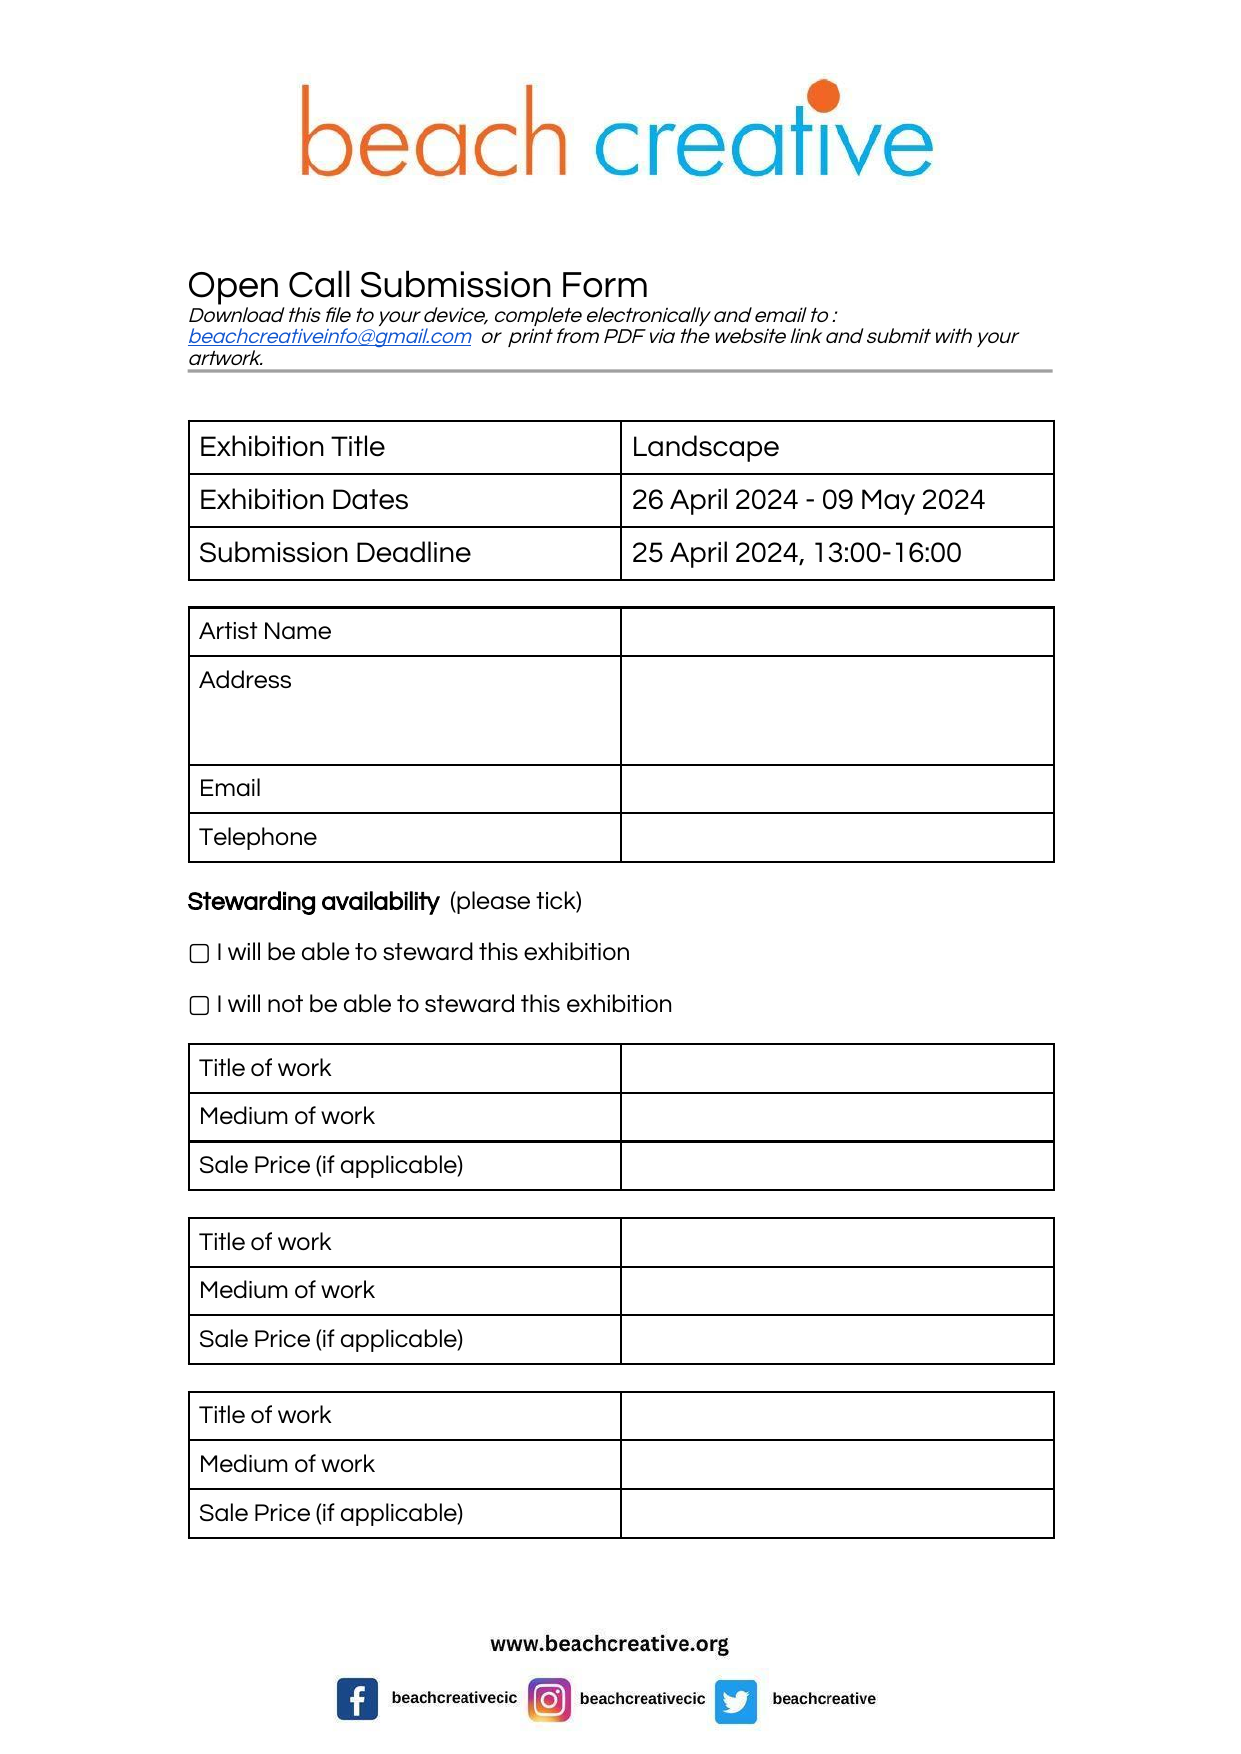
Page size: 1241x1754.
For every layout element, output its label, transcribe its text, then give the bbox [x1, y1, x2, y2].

table_cell [622, 1268, 1053, 1314]
table_cell [622, 1490, 1053, 1537]
text Stewarding availability (please tick) [187, 889, 1053, 914]
table_cell Submission Deadline [190, 528, 620, 579]
table_header Title of work [190, 1393, 620, 1439]
table_cell [622, 657, 1053, 764]
picture [296, 73, 944, 185]
table_header [622, 1219, 1053, 1266]
table_header [622, 609, 1053, 655]
text Download this file to your device, complete electronically and email to : beachcreativeinfo@gmail.com or print from PDF via the website link and submit with your artwork. [187, 305, 1053, 369]
table_cell Telephone [190, 814, 620, 861]
table_header Title of work [190, 1045, 620, 1092]
table_header Title of work [190, 1219, 620, 1266]
table_cell [622, 1441, 1053, 1488]
table_cell [622, 1143, 1053, 1189]
table_cell Sale Price (if applicable) [190, 1143, 620, 1189]
table_header Artist Name [190, 609, 620, 655]
table_cell Sale Price (if applicable) [190, 1316, 620, 1363]
table_cell [622, 1094, 1053, 1140]
table_cell Address [190, 657, 620, 764]
text Open Call Submission Form [187, 266, 1053, 305]
table_cell Email [190, 766, 620, 812]
table_cell 25 April 2024, 13:00-16:00 [622, 528, 1053, 579]
table_cell Medium of work [190, 1268, 620, 1314]
table_cell [622, 766, 1053, 812]
table_cell Medium of work [190, 1441, 620, 1488]
table_header Exhibition Title [190, 422, 620, 473]
picture [317, 1622, 900, 1735]
table_header Landscape [622, 422, 1053, 473]
table_cell Medium of work [190, 1094, 620, 1140]
table_cell [622, 814, 1053, 861]
text ▢ I will be able to steward this exhibition [187, 940, 1053, 966]
table_cell 26 April 2024 - 09 May 2024 [622, 475, 1053, 526]
table_cell Sale Price (if applicable) [190, 1490, 620, 1537]
table_cell Exhibition Dates [190, 475, 620, 526]
text ▢ I will not be able to steward this exhibition [187, 992, 1053, 1017]
table_cell [622, 1316, 1053, 1363]
table_header [622, 1045, 1053, 1092]
table_header [622, 1393, 1053, 1439]
